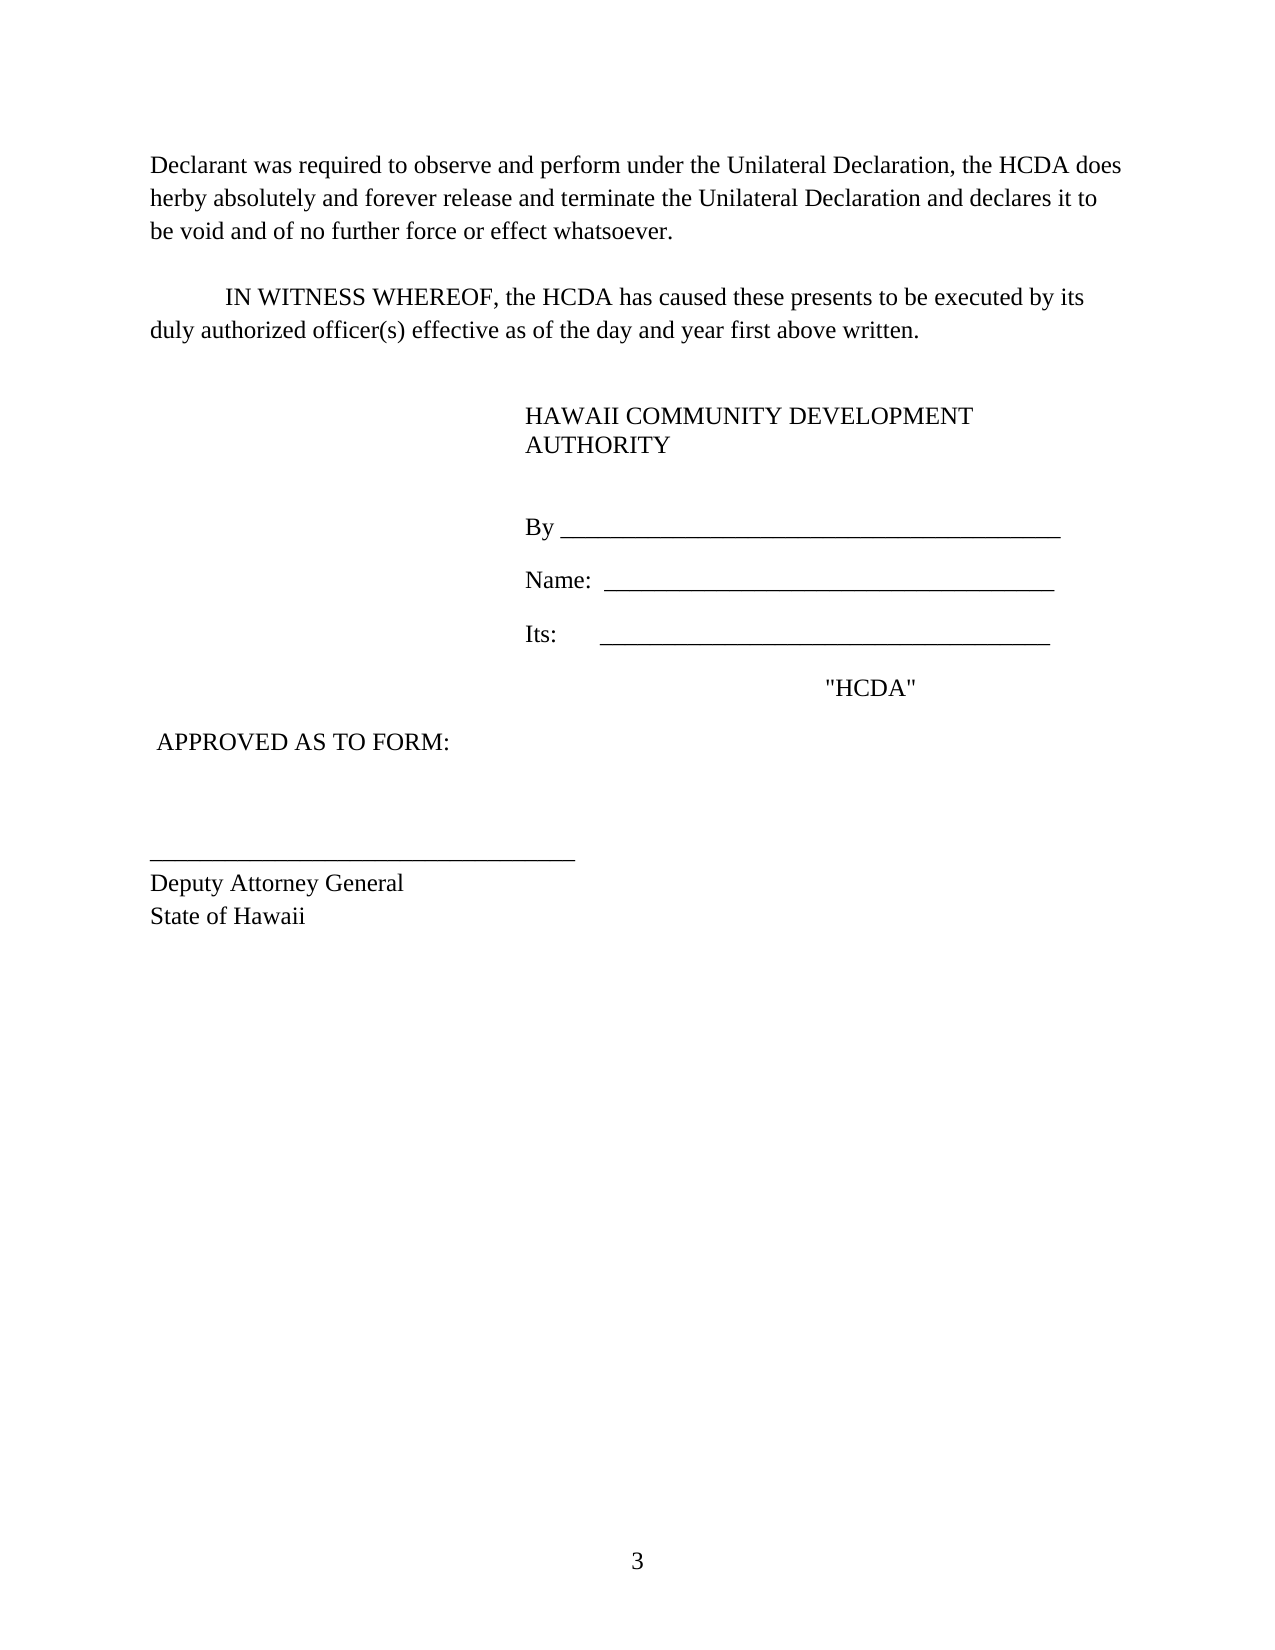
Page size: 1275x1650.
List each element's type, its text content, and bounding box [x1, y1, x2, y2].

text Deputy Attorney General [150, 868, 1125, 897]
text HAWAII COMMUNITY DEVELOPMENT AUTHORITY [525, 401, 1125, 459]
text State of Hawaii [150, 901, 1125, 930]
text By ________________________________________ [525, 512, 1125, 541]
text "HCDA" [150, 673, 1125, 702]
text Name: ____________________________________ [450, 566, 1125, 594]
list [150, 150, 1125, 245]
text __________________________________ [150, 835, 1125, 864]
text APPROVED AS TO FORM: [150, 727, 1125, 756]
text IN WITNESS WHEREOF, the HCDA has caused these presents to be executed by its duly authorized officer(s) effective as of the day and year first above written. [150, 282, 1125, 344]
text Its: ____________________________________ [450, 619, 1125, 648]
